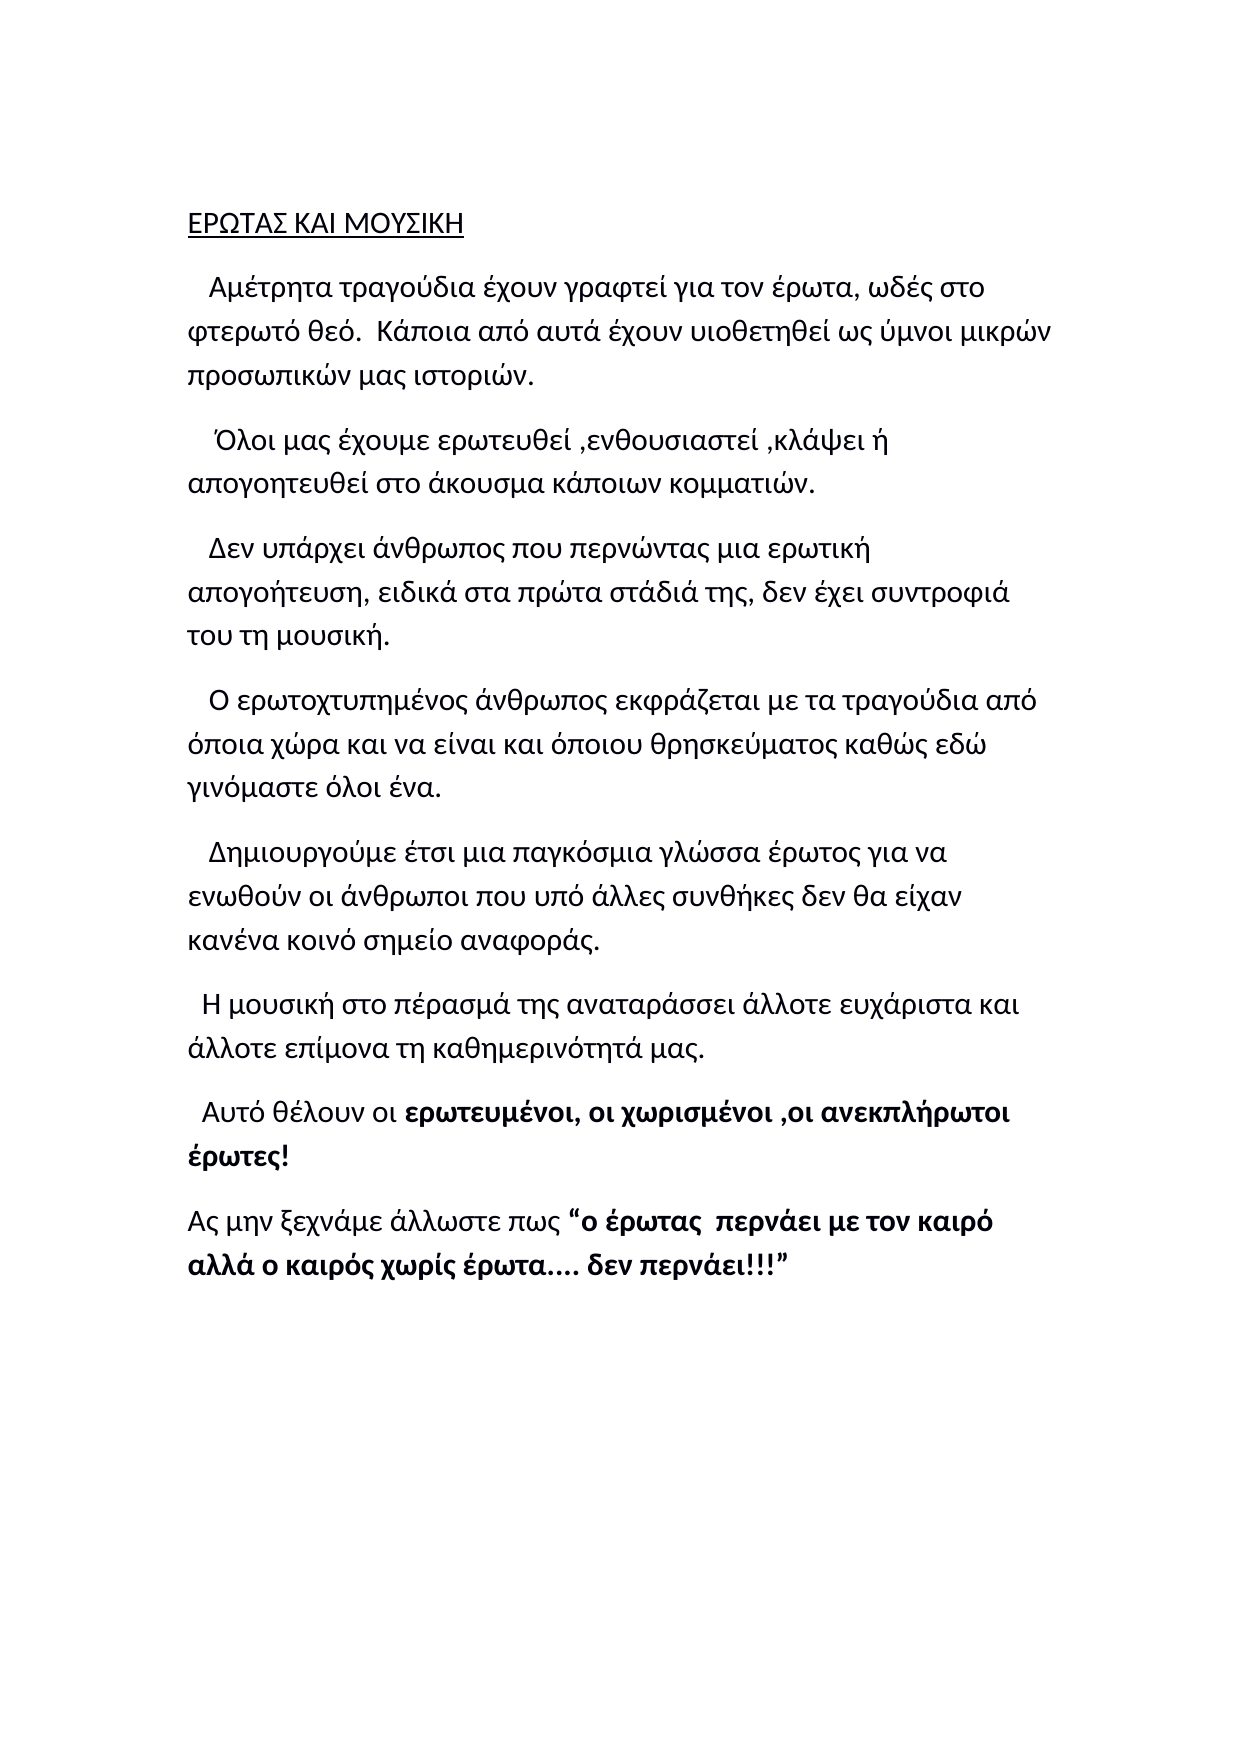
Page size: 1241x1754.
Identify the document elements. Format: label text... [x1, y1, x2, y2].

text Αμέτρητα τραγούδια έχουν γραφτεί για τον έρωτα, ωδές στο φτερωτό θεό. Κάποια από αυτά έχουν υιοθετηθεί ως ύμνοι μικρών προσωπικών μας ιστοριών. [187, 268, 1053, 393]
text ΕΡΩΤΑΣ ΚΑΙ ΜΟΥΣΙΚΗ [187, 203, 1053, 241]
text Δημιουργούμε έτσι μια παγκόσμια γλώσσα έρωτος για να ενωθούν οι άνθρωποι που υπό άλλες συνθήκες δεν θα είχαν κανένα κοινό σημείο αναφοράς. [187, 832, 1053, 958]
text Αυτό θέλουν οι ερωτευμένοι, οι χωρισμένοι ,οι ανεκπλήρωτοι έρωτες! [187, 1093, 1053, 1174]
text Όλοι μας έχουμε ερωτευθεί ,ενθουσιαστεί ,κλάψει ή απογοητευθεί στο άκουσμα κάποιων κομματιών. [187, 420, 1053, 502]
text Ο ερωτοχτυπημένος άνθρωπος εκφράζεται με τα τραγούδια από όποια χώρα και να είναι και όποιου θρησκεύματος καθώς εδώ γινόμαστε όλοι ένα. [187, 680, 1053, 806]
text Η μουσική στο πέρασμά της αναταράσσει άλλοτε ευχάριστα και άλλοτε επίμονα τη καθημερινότητά μας. [187, 984, 1053, 1066]
text Ας μην ξεχνάμε άλλωστε πως “ο έρωτας περνάει με τον καιρό αλλά ο καιρός χωρίς έρωτα.... δεν περνάει!!!” [187, 1201, 1053, 1283]
text Δεν υπάρχει άνθρωπος που περνώντας μια ερωτική απογοήτευση, ειδικά στα πρώτα στάδιά της, δεν έχει συντροφιά του τη μουσική. [187, 528, 1053, 654]
